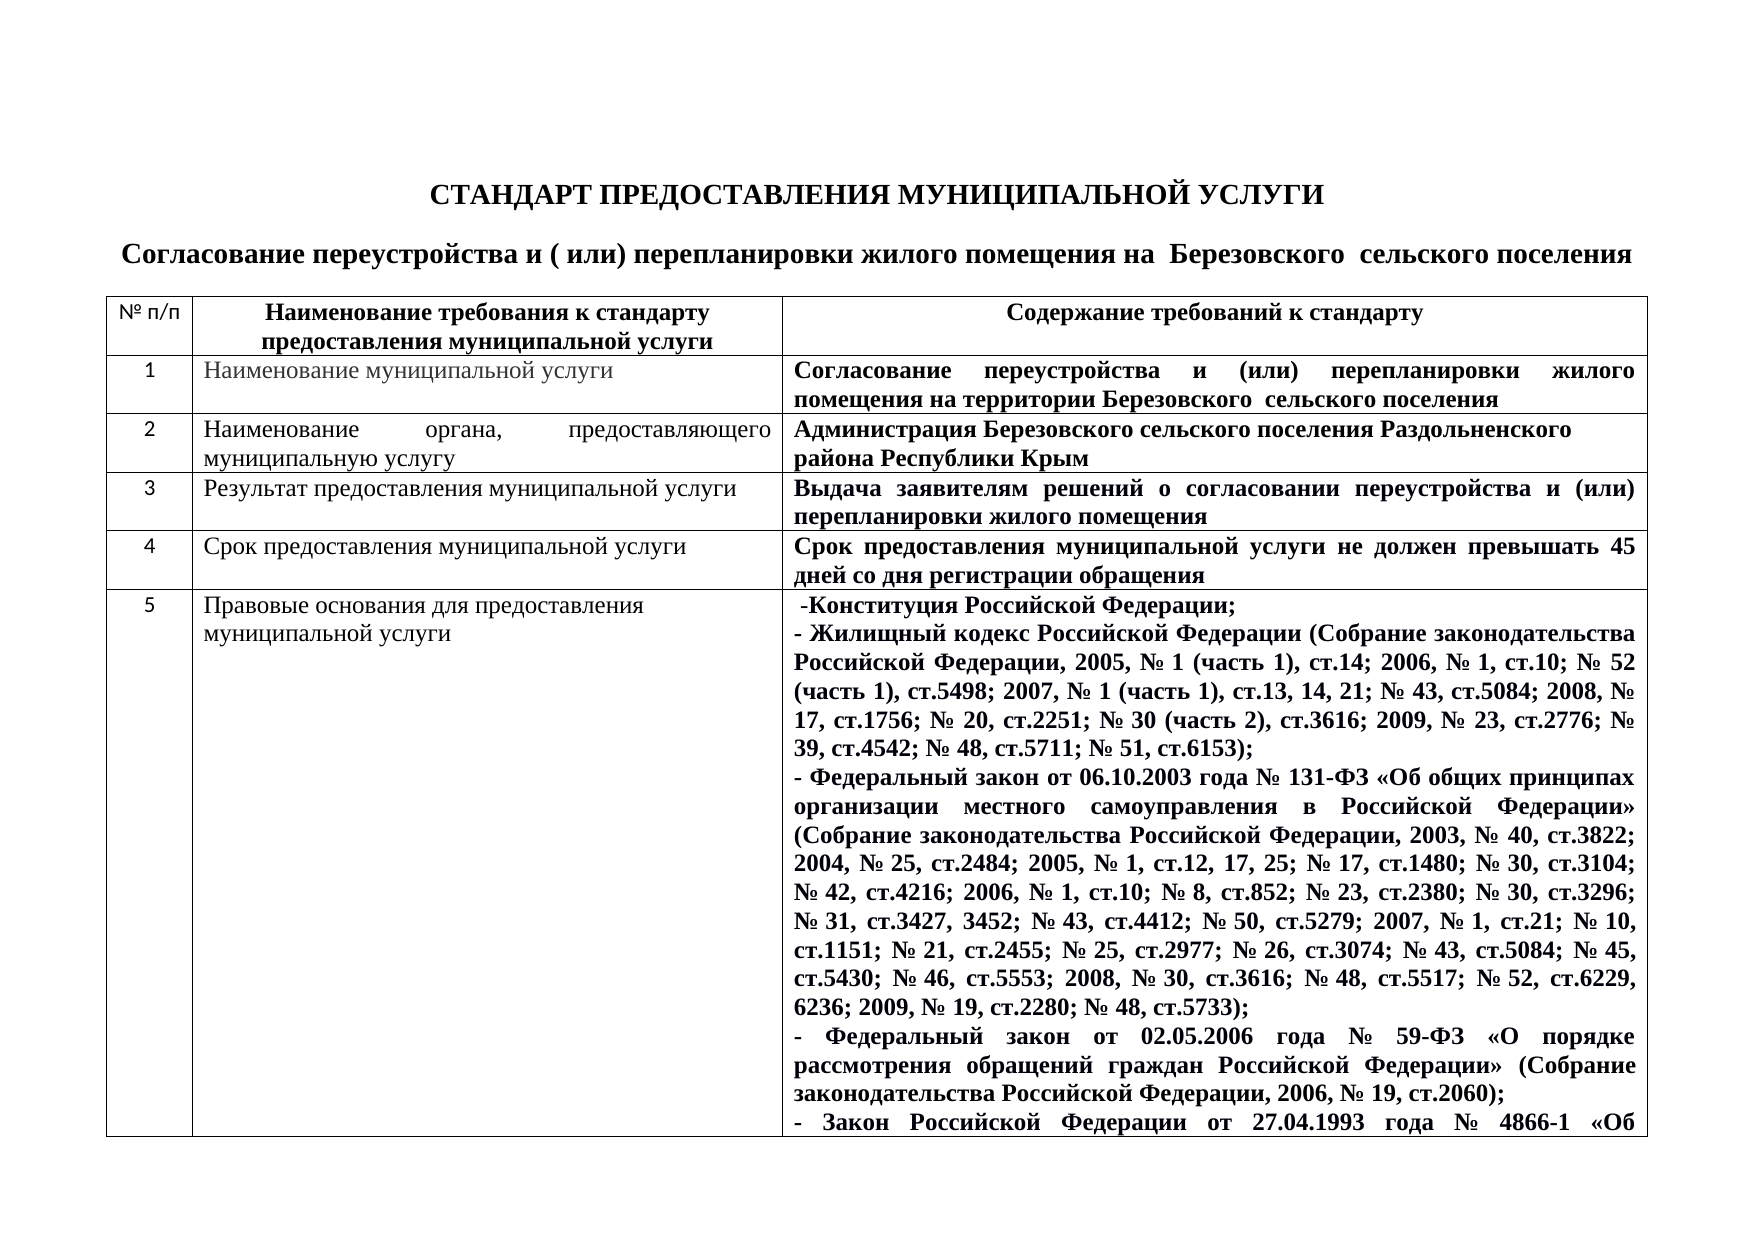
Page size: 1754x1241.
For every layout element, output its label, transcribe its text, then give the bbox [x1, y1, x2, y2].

table_cell Администрация Березовского сельского поселения Раздольненского района Республики Крым [783, 414, 1647, 472]
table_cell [783, 590, 1647, 1136]
table_cell 4 [107, 531, 192, 589]
table_cell 1 [107, 356, 192, 413]
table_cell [193, 590, 782, 1136]
table_cell Наименование органа, предоставляющего муниципальную услугу [193, 414, 782, 472]
table_header Содержание требований к стандарту [783, 297, 1647, 354]
text СТАНДАРТ ПРЕДОСТАВЛЕНИЯ МУНИЦИПАЛЬНОЙ УСЛУГИ [118, 177, 1636, 211]
table_cell 5 [107, 590, 192, 1136]
table_header № п/п [107, 297, 192, 354]
table_cell Выдача заявителям решений о согласовании переустройства и (или) перепланировки жилого помещения [783, 473, 1647, 530]
table_cell Наименование муниципальной услуги [193, 356, 782, 413]
table_cell 3 [107, 473, 192, 530]
table_cell Согласование переустройства и (или) перепланировки жилого помещения на территории Березовского сельского поселения [783, 356, 1647, 413]
table_cell Срок предоставления муниципальной услуги не должен превышать 45 дней со дня регистрации обращения [783, 531, 1647, 589]
table_header Наименование требования к стандарту предоставления муниципальной услуги [193, 297, 782, 354]
table_cell Результат предоставления муниципальной услуги [193, 473, 782, 530]
text Согласование переустройства и ( или) перепланировки жилого помещения на Березовского сельского поселения [118, 237, 1636, 270]
table_cell 2 [107, 414, 192, 472]
table_cell Срок предоставления муниципальной услуги [193, 531, 782, 589]
